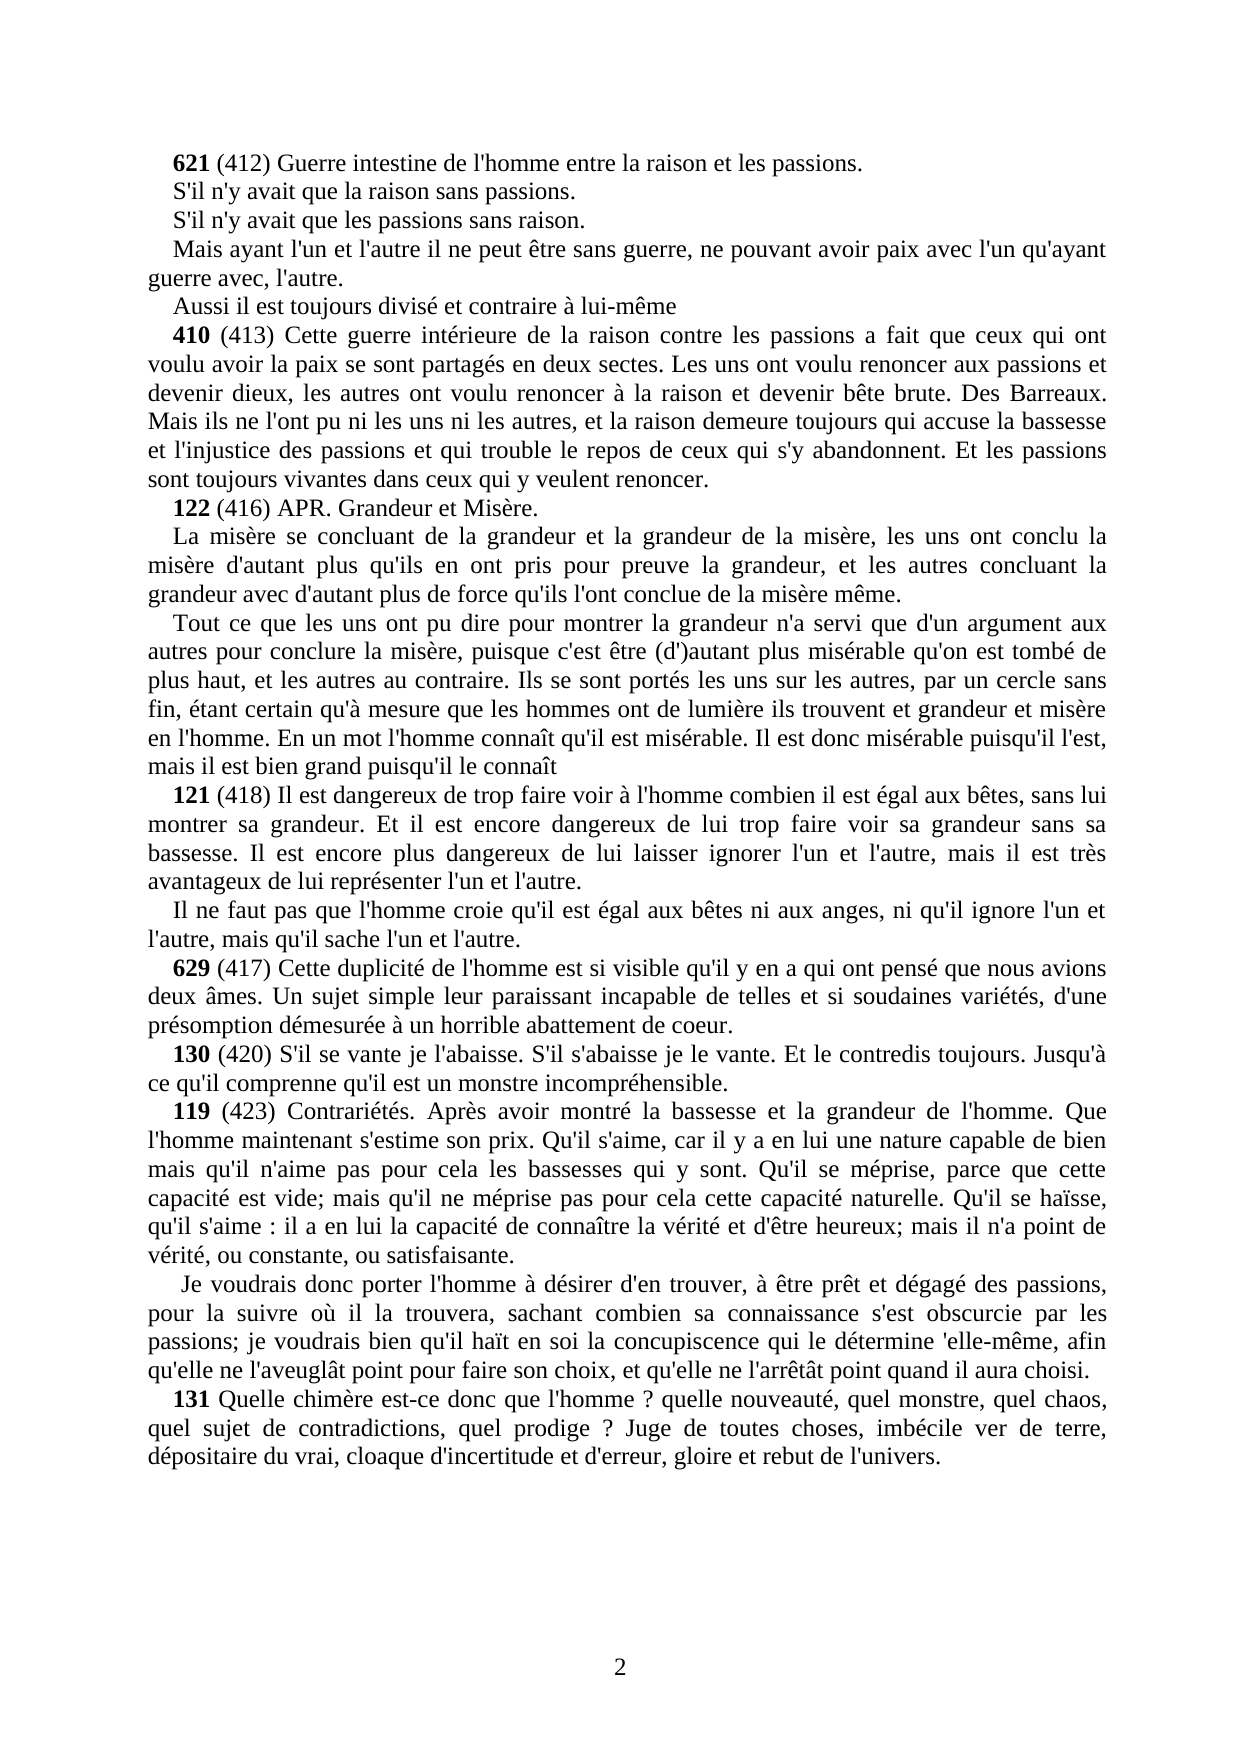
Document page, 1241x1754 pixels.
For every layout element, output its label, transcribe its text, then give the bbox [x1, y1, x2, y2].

text Il ne faut pas que l'homme croie qu'il est égal aux bêtes ni aux anges, ni qu'il ignore l'un et l'autre, mais qu'il sache l'un et l'autre. [148, 895, 1108, 953]
text S'il n'y avait que les passions sans raison. [148, 205, 1108, 234]
text Je voudrais donc porter l'homme à désirer d'en trouver, à être prêt et dégagé des passions, pour la suivre où il la trouvera, sachant combien sa connaissance s'est obscurcie par les passions; je voudrais bien qu'il haït en soi la concupiscence qui le détermine 'elle-même, afin qu'elle ne l'aveuglât point pour faire son choix, et qu'elle ne l'arrêtât point quand il aura choisi. [148, 1269, 1108, 1384]
text 621 (412) Guerre intestine de l'homme entre la raison et les passions. [148, 148, 1108, 176]
text La misère se concluant de la grandeur et la grandeur de la misère, les uns ont conclu la misère d'autant plus qu'ils en ont pris pour preuve la grandeur, et les autres concluant la grandeur avec d'autant plus de force qu'ils l'ont conclue de la misère même. [148, 521, 1108, 608]
text 629 (417) Cette duplicité de l'homme est si visible qu'il y en a qui ont pensé que nous avions deux âmes. Un sujet simple leur paraissant incapable de telles et si soudaines variétés, d'une présomption démesurée à un horrible abattement de coeur. [148, 953, 1108, 1039]
text Mais ayant l'un et l'autre il ne peut être sans guerre, ne pouvant avoir paix avec l'un qu'ayant guerre avec, l'autre. [148, 234, 1108, 291]
text 410 (413) Cette guerre intérieure de la raison contre les passions a fait que ceux qui ont voulu avoir la paix se sont partagés en deux sectes. Les uns ont voulu renoncer aux passions et devenir dieux, les autres ont voulu renoncer à la raison et devenir bête brute. Des Barreaux. Mais ils ne l'ont pu ni les uns ni les autres, et la raison demeure toujours qui accuse la bassesse et l'injustice des passions et qui trouble le repos de ceux qui s'y abandonnent. Et les passions sont toujours vivantes dans ceux qui y veulent renoncer. [148, 320, 1108, 493]
text Aussi il est toujours divisé et contraire à lui-même [148, 291, 1108, 320]
text 119 (423) Contrariétés. Après avoir montré la bassesse et la grandeur de l'homme. Que l'homme maintenant s'estime son prix. Qu'il s'aime, car il y a en lui une nature capable de bien mais qu'il n'aime pas pour cela les bassesses qui y sont. Qu'il se méprise, parce que cette capacité est vide; mais qu'il ne méprise pas pour cela cette capacité naturelle. Qu'il se haïsse, qu'il s'aime : il a en lui la capacité de connaître la vérité et d'être heureux; mais il n'a point de vérité, ou constante, ou satisfaisante. [148, 1096, 1108, 1269]
text Tout ce que les uns ont pu dire pour montrer la grandeur n'a servi que d'un argument aux autres pour conclure la misère, puisque c'est être (d')autant plus misérable qu'on est tombé de plus haut, et les autres au contraire. Ils se sont portés les uns sur les autres, par un cercle sans fin, étant certain qu'à mesure que les hommes ont de lumière ils trouvent et grandeur et misère en l'homme. En un mot l'homme connaît qu'il est misérable. Il est donc misérable puisqu'il l'est, mais il est bien grand puisqu'il le connaît [148, 608, 1108, 780]
text 121 (418) Il est dangereux de trop faire voir à l'homme combien il est égal aux bêtes, sans lui montrer sa grandeur. Et il est encore dangereux de lui trop faire voir sa grandeur sans sa bassesse. Il est encore plus dangereux de lui laisser ignorer l'un et l'autre, mais il est très avantageux de lui représenter l'un et l'autre. [148, 780, 1108, 895]
text 130 (420) S'il se vante je l'abaisse. S'il s'abaisse je le vante. Et le contredis toujours. Jusqu'à ce qu'il comprenne qu'il est un monstre incompréhensible. [148, 1039, 1108, 1096]
text 131 Quelle chimère est-ce donc que l'homme ? quelle nouveauté, quel monstre, quel chaos, quel sujet de contradictions, quel prodige ? Juge de toutes choses, imbécile ver de terre, dépositaire du vrai, cloaque d'incertitude et d'erreur, gloire et rebut de l'univers. [148, 1384, 1108, 1470]
text 122 (416) APR. Grandeur et Misère. [148, 493, 1108, 521]
text S'il n'y avait que la raison sans passions. [148, 176, 1108, 205]
